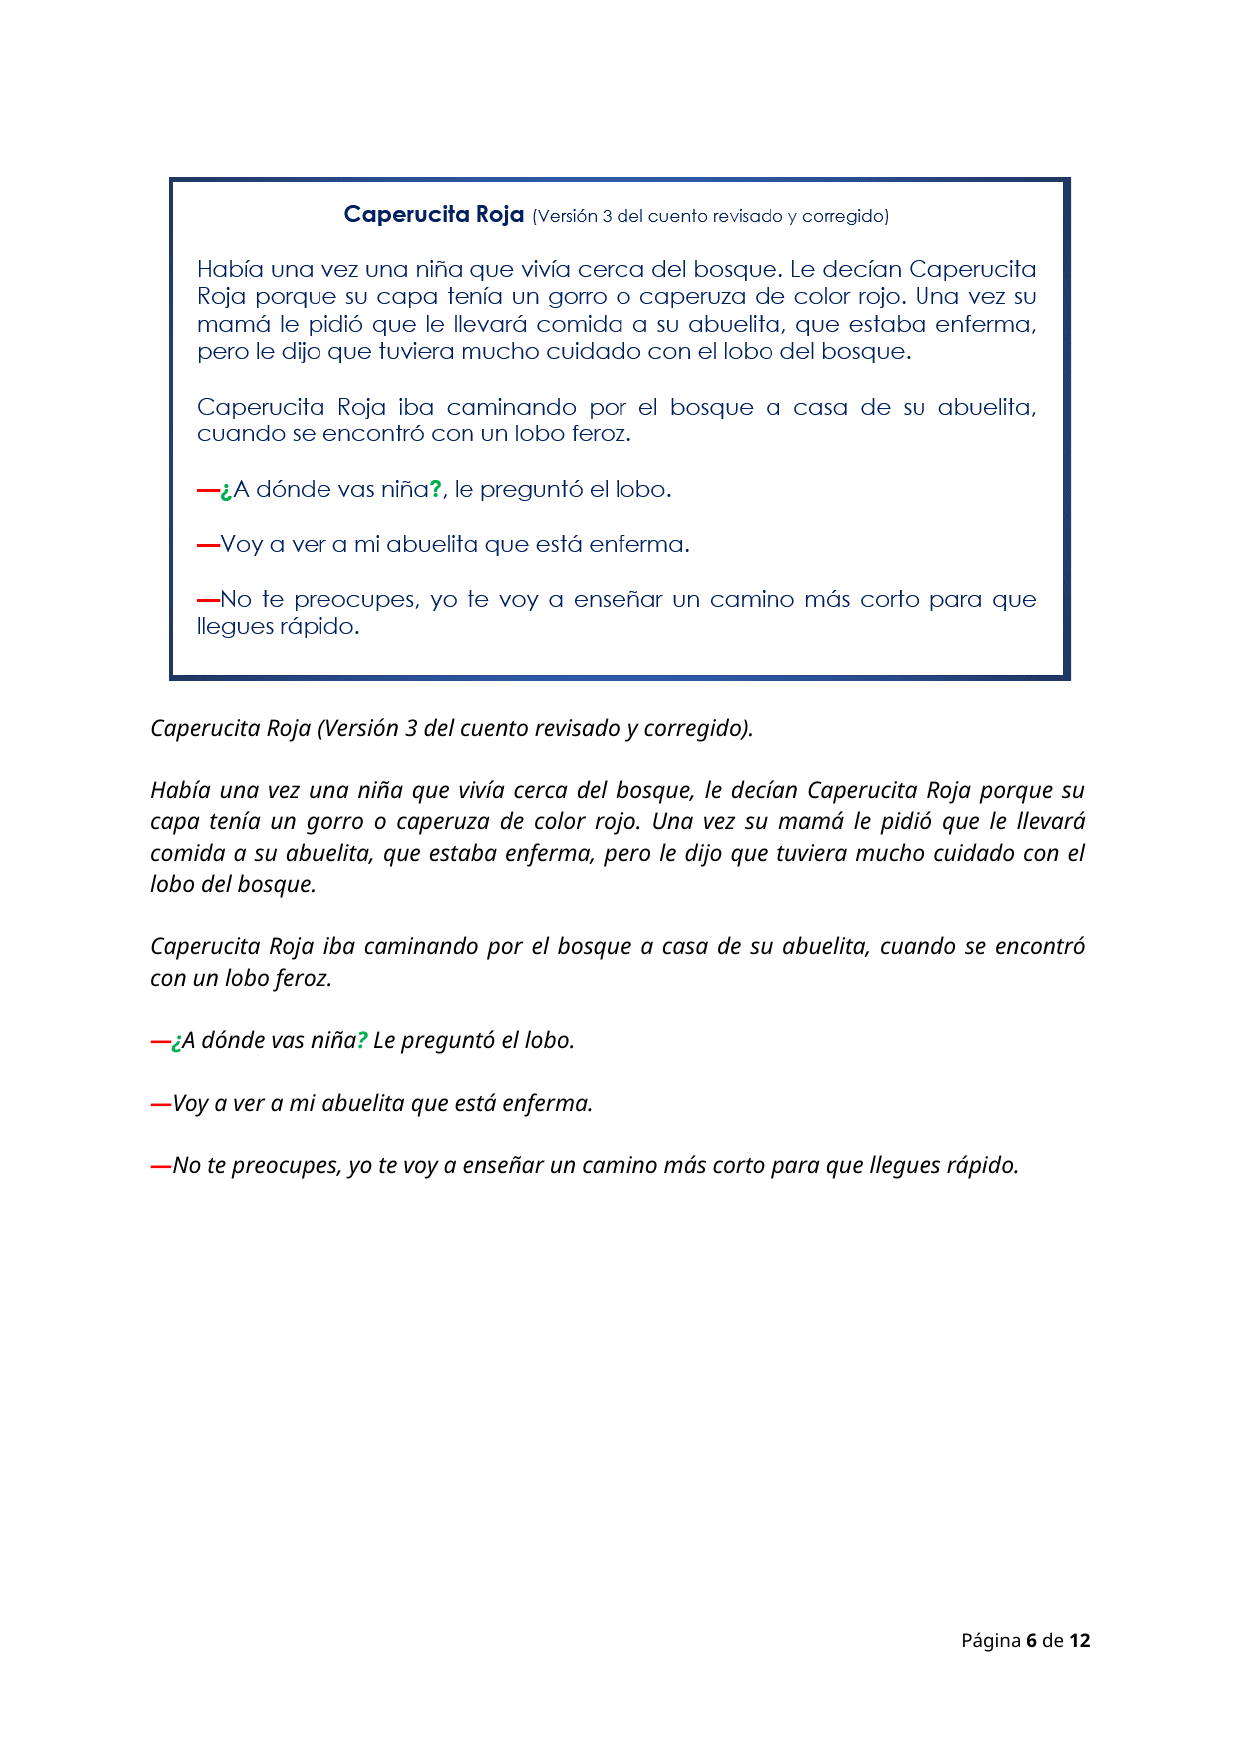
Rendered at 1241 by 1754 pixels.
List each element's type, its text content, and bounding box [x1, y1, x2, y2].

text —¿A dónde vas niña? Le preguntó el lobo. [150, 1024, 1090, 1055]
text Había una vez una niña que vivía cerca del bosque, le decían Caperucita Roja porque su capa tenía un gorro o caperuza de color rojo. Una vez su mamá le pidió que le llevará comida a su abuelita, que estaba enferma, pero le dijo que tuviera mucho cuidado con el lobo del bosque. [150, 774, 1090, 899]
text Caperucita Roja (Versión 3 del cuento revisado y corregido). [150, 711, 1090, 743]
text —Voy a ver a mi abuelita que está enferma. [150, 1086, 1090, 1118]
text —No te preocupes, yo te voy a enseñar un camino más corto para que llegues rápido. [150, 1149, 1090, 1180]
picture [169, 177, 1072, 681]
text Caperucita Roja iba caminando por el bosque a casa de su abuelita, cuando se encontró con un lobo feroz. [150, 930, 1090, 993]
